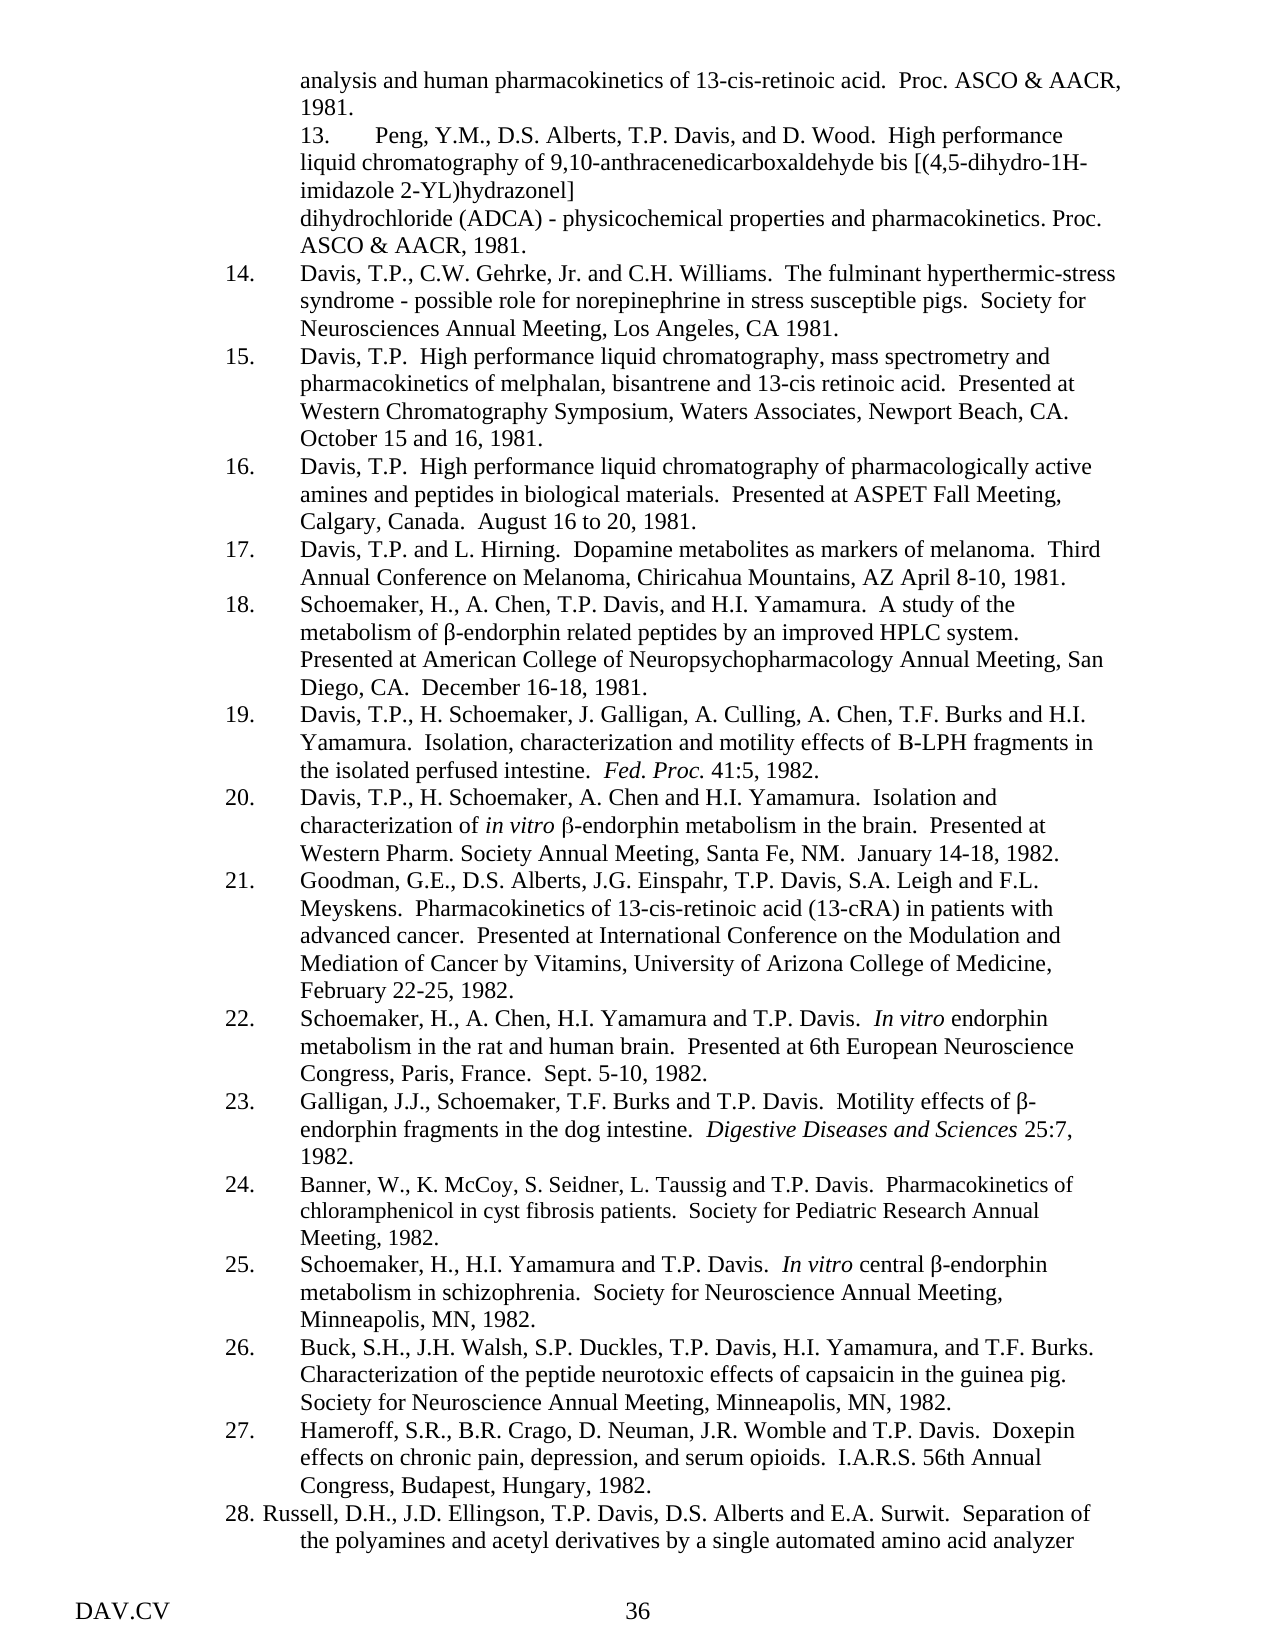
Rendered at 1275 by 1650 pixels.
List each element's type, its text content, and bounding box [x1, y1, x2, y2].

list 13. Peng, Y.M., D.S. Alberts, T.P. Davis, and D. Wood. High performance liquid chromatography of 9,10-anthracenedicarboxaldehyde bis [(4,5-dihydro-1H-imidazole 2-YL)hydrazonel] [225, 121, 1125, 204]
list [225, 1498, 1125, 1554]
text 24. Banner, W., K. McCoy, S. Seidner, L. Taussig and T.P. Davis. Pharmacokinetics of chloramphenicol in cyst fibrosis patients. Society for Pediatric Research Annual Meeting, 1982. [225, 1170, 1125, 1250]
text 25. Schoemaker, H., H.I. Yamamura and T.P. Davis. In vitro central β-endorphin metabolism in schizophrenia. Society for Neuroscience Annual Meeting, Minneapolis, MN, 1982. [225, 1250, 1125, 1333]
text 19. Davis, T.P., H. Schoemaker, J. Galligan, A. Culling, A. Chen, T.F. Burks and H.I. Yamamura. Isolation, characterization and motility effects of -LPH fragments in the isolated perfused intestine. Fed. Proc. 41:5, 1982. [225, 701, 1125, 783]
text 18. Schoemaker, H., A. Chen, T.P. Davis, and H.I. Yamamura. A study of the metabolism of β-endorphin related peptides by an improved HPLC system. Presented at American College of Neuropsychopharmacology Annual Meeting, San Diego, CA. December 16-18, 1981. [225, 590, 1125, 701]
text 27. Hameroff, S.R., B.R. Crago, D. Neuman, J.R. Womble and T.P. Davis. Doxepin effects on chronic pain, depression, and serum opioids. I.A.R.S. 56th Annual Congress, Budapest, Hungary, 1982. [225, 1416, 1125, 1498]
text 20. Davis, T.P., H. Schoemaker, A. Chen and H.I. Yamamura. Isolation and characterization of in vitro -endorphin metabolism in the brain. Presented at Western Pharm. Society Annual Meeting, Santa Fe, NM. January 14-18, 1982. [225, 783, 1125, 866]
list Buck, S.H., J.H. Walsh, S.P. Duckles, T.P. Davis, H.I. Yamamura, and T.F. Burks. Characterization of the peptide neurotoxic effects of capsaicin in the guinea pig. Society for Neuroscience Annual Meeting, Minneapolis, MN, 1982. [225, 1333, 1125, 1416]
text 17. Davis, T.P. and L. Hirning. Dopamine metabolites as markers of melanoma. Third Annual Conference on Melanoma, Chiricahua Mountains, AZ April 8-10, 1981. [225, 535, 1125, 590]
text 23. Galligan, J.J., Schoemaker, T.F. Burks and T.P. Davis. Motility effects of β-endorphin fragments in the dog intestine. Digestive Diseases and Sciences 25:7, 1982. [225, 1087, 1125, 1170]
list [225, 66, 1125, 121]
text 22. Schoemaker, H., A. Chen, H.I. Yamamura and T.P. Davis. In vitro endorphin metabolism in the rat and human brain. Presented at 6th European Neuroscience Congress, Paris, France. Sept. 5-10, 1982. [225, 1004, 1125, 1087]
text dihydrochloride (ADCA) - physicochemical properties and pharmacokinetics. Proc. ASCO & AACR, 1981. [300, 204, 1125, 259]
text 16. Davis, T.P. High performance liquid chromatography of pharmacologically active amines and peptides in biological materials. Presented at ASPET Fall Meeting, Calgary, Canada. August 16 to 20, 1981. [225, 452, 1125, 535]
text 21. Goodman, G.E., D.S. Alberts, J.G. Einspahr, T.P. Davis, S.A. Leigh and F.L. Meyskens. Pharmacokinetics of 13-cis-retinoic acid (13-cRA) in patients with advanced cancer. Presented at International Conference on the Modulation and Mediation of Cancer by Vitamins, University of Arizona College of Medicine, February 22-25, 1982. [225, 866, 1125, 1004]
text 14. Davis, T.P., C.W. Gehrke, Jr. and C.H. Williams. The fulminant hyperthermic-stress syndrome - possible role for norepinephrine in stress susceptible pigs. Society for Neurosciences Annual Meeting, Los Angeles, CA 1981. [225, 259, 1125, 342]
text 15. Davis, T.P. High performance liquid chromatography, mass spectrometry and pharmacokinetics of melphalan, bisantrene and 13-cis retinoic acid. Presented at Western Chromatography Symposium, Waters Associates, Newport Beach, CA. October 15 and 16, 1981. [225, 342, 1125, 452]
